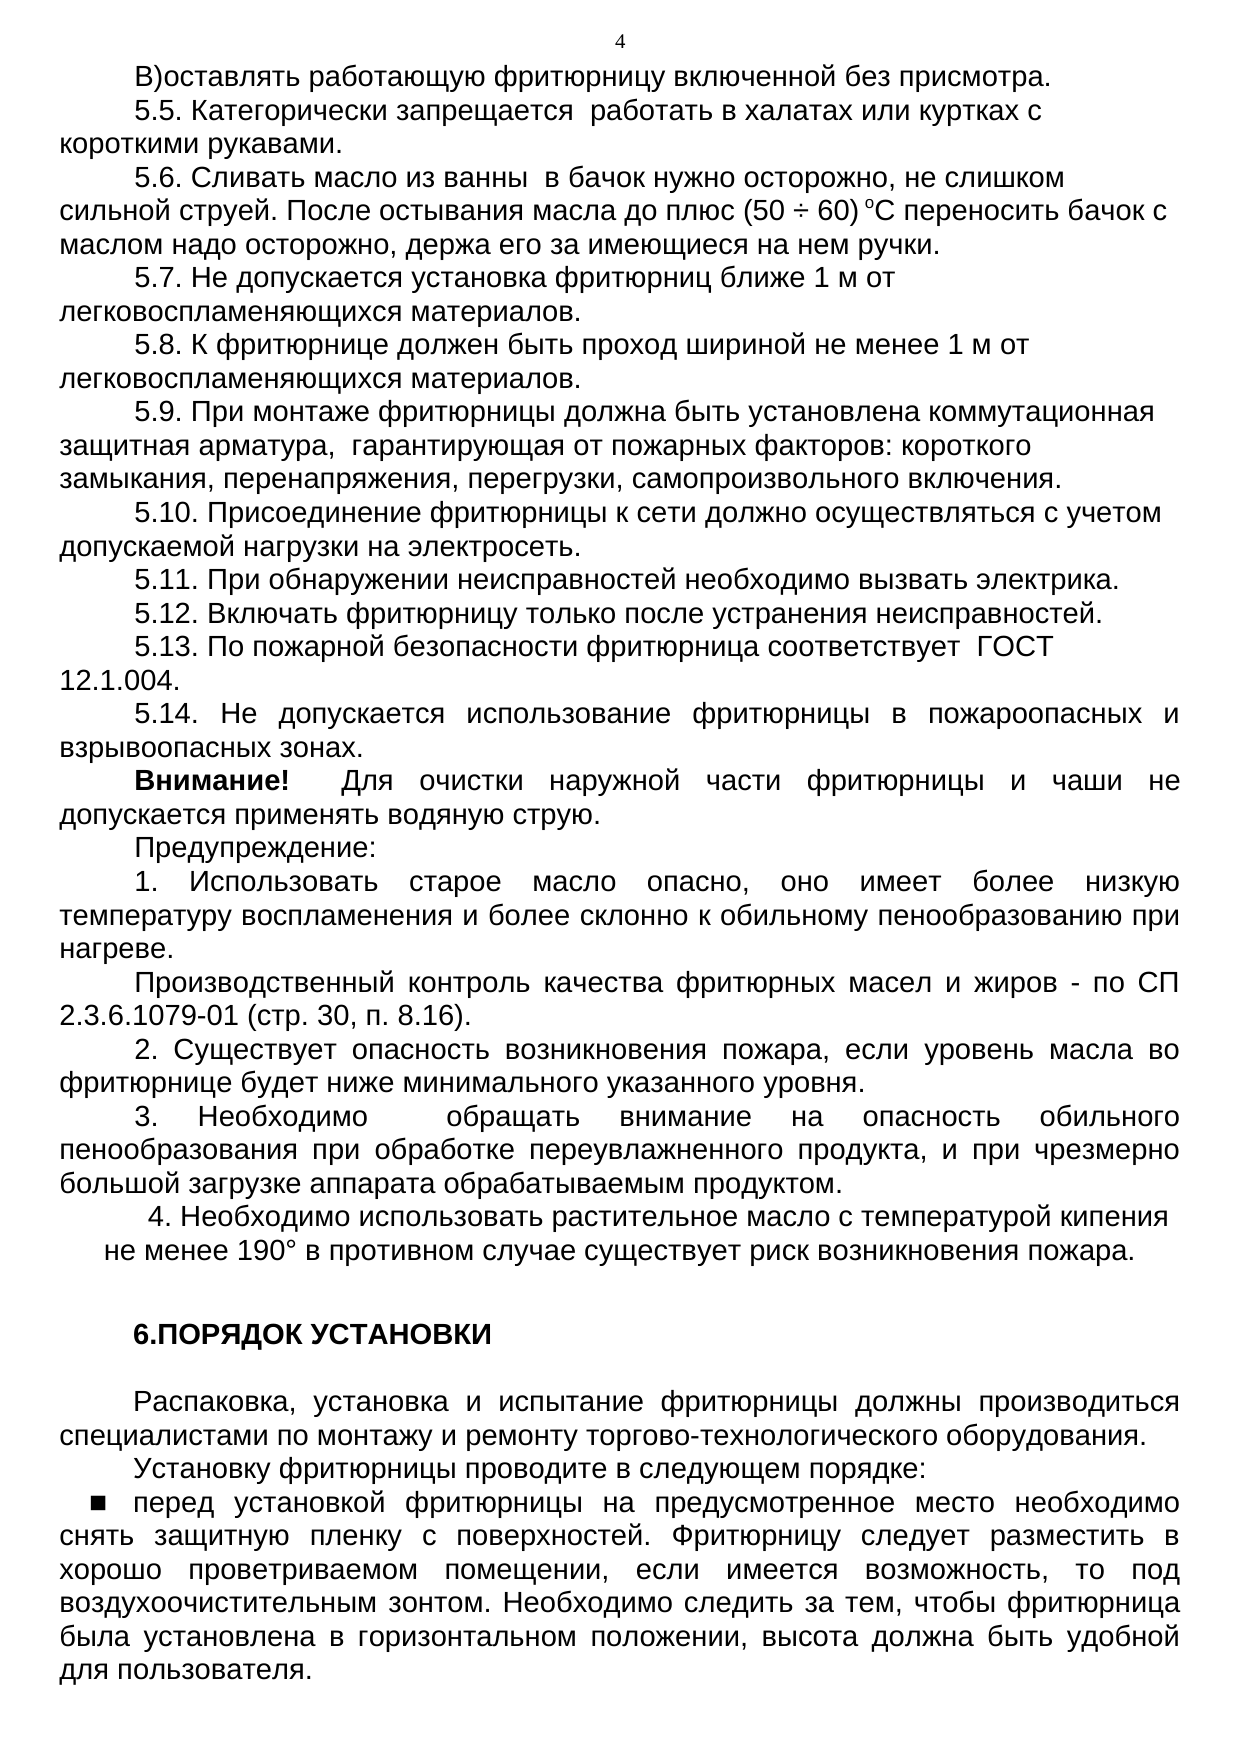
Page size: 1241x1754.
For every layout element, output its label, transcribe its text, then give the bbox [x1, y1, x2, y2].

text Установку фритюрницы проводите в следующем порядке: [59, 1451, 1181, 1484]
text 5.11. При обнаружении неисправностей необходимо вызвать электрика. [59, 562, 1181, 596]
text Распаковка, установка и испытание фритюрницы должны производиться специалистами по монтажу и ремонту торгово-технологического оборудования. [59, 1384, 1181, 1451]
text 5.12. Включать фритюрницу только после устранения неисправностей. [59, 596, 1181, 629]
text 1. Использовать старое масло опасно, оно имеет более низкую температуру воспламенения и более склонно к обильному пенообразованию при нагреве. [59, 864, 1181, 965]
text 5.10. Присоединение фритюрницы к сети должно осуществляться с учетом допускаемой нагрузки на электросеть. [59, 495, 1181, 562]
text 4. Необходимо использовать растительное масло с температурой кипения не менее 190° в противном случае существует риск возникновения пожара. [103, 1199, 1181, 1267]
text 5.8. К фритюрнице должен быть проход шириной не менее от легковоспламеняющихся материалов. [59, 327, 1181, 394]
text Внимание! Для очистки наружной части фритюрницы и чаши не допускается применять водяную струю. [59, 763, 1181, 831]
text Предупреждение: [59, 831, 1181, 864]
text 5.13. По пожарной безопасности фритюрница соответствует ГОСТ 12.1.004. [59, 629, 1181, 696]
text В)оставлять работающую фритюрницу включенной без присмотра. [59, 59, 1181, 93]
text 5.9. При монтаже фритюрницы должна быть установлена коммутационная защитная арматура, гарантирующая от пожарных факторов: короткого замыкания, перенапряжения, перегрузки, самопроизвольного включения. [59, 394, 1181, 495]
text 5.6. Сливать масло из ванны в бачок нужно осторожно, не слишком сильной струей. После остывания масла до плюс (50 ÷ 60) оС переносить бачок с маслом надо осторожно, держа его за имеющиеся на нем ручки. [59, 160, 1181, 260]
text Производственный контроль качества фритюрных масел и жиров - по СП 2.3.6.1079-01 (стр. 30, п. 8.16). [59, 965, 1181, 1032]
text 5.14. Не допускается использование фритюрницы в пожароопасных и взрывоопасных зонах. [59, 696, 1181, 763]
text 2. Существует опасность возникновения пожара, если уровень масла во фритюрнице будет ниже минимального указанного уровня. [59, 1032, 1181, 1099]
text 5.5. Категорически запрещается работать в халатах или куртках с короткими рукавами. [59, 93, 1181, 160]
text 6.ПОРЯДОК УСТАНОВКИ [59, 1317, 1181, 1350]
text 3. Необходимо обращать внимание на опасность обильного пенообразования при обработке переувлажненного продукта, и при чрезмерно большой загрузке аппарата обрабатываемым продуктом. [59, 1099, 1181, 1199]
text 5.7. Не допускается установка фритюрниц ближе от легковоспламеняющихся материалов. [59, 260, 1181, 327]
list перед установкой фритюрницы на предусмотренное место необходимо снять защитную пленку с поверхностей. Фритюрницу следует разместить в хорошо проветриваемом помещении, если имеется возможность, то под воздухоочистительным зонтом. Необходимо следить за тем, чтобы фритюрница была установлена в горизонтальном положении, высота должна быть удобной для пользователя. [59, 1484, 1181, 1686]
